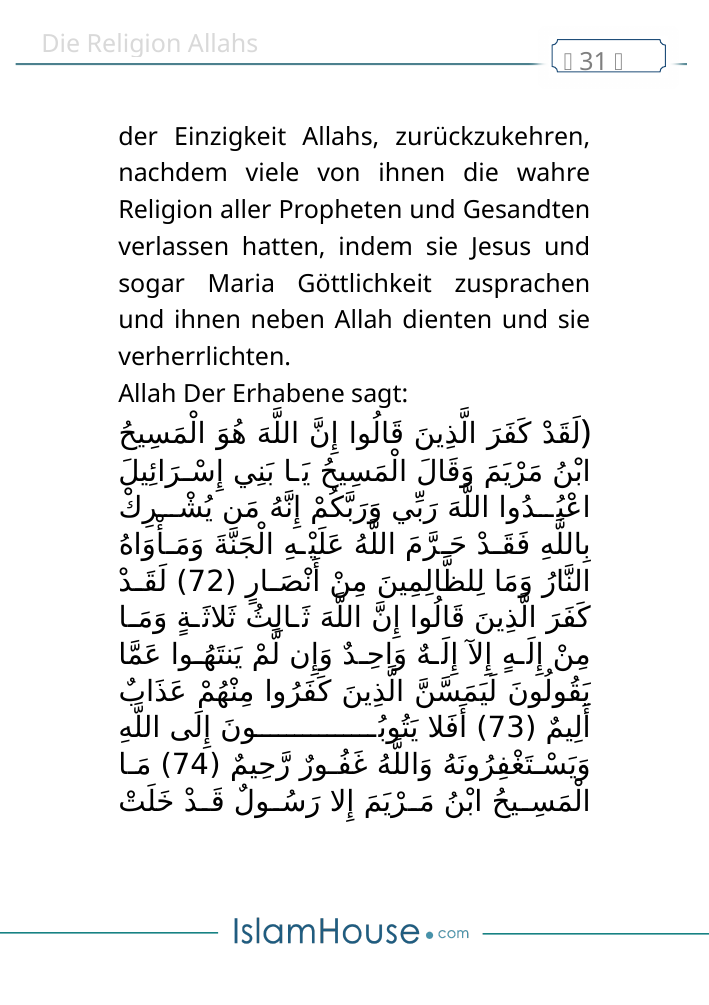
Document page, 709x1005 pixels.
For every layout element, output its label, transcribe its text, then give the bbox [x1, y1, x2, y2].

picture [226, 913, 709, 950]
text Allah Der Erhabene sagt: [118, 376, 591, 409]
picture [0, 912, 219, 949]
